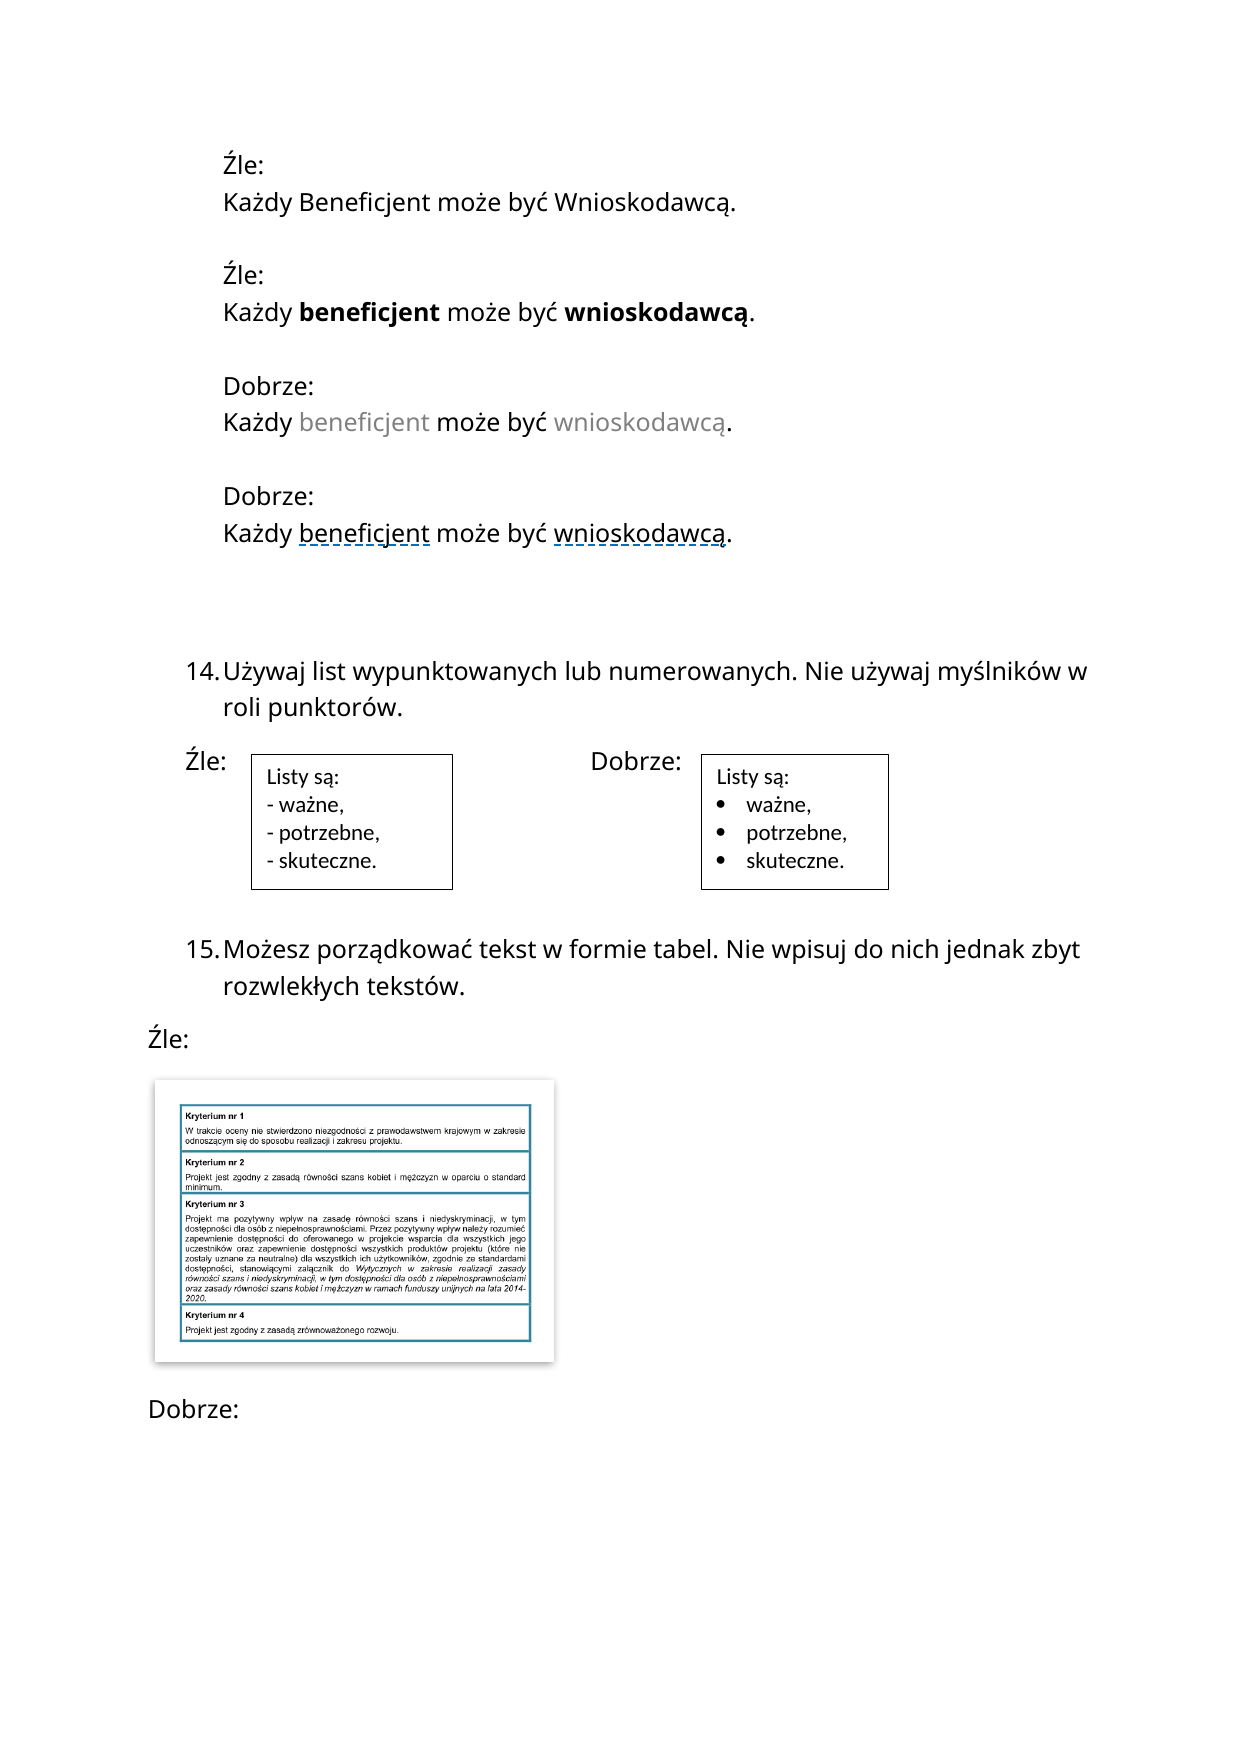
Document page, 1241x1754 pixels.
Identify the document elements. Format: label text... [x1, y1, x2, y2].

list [223, 295, 1093, 329]
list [223, 405, 1093, 439]
text Źle: [148, 1022, 1093, 1056]
list Dobrze: [223, 478, 1093, 513]
text Dobrze: [148, 1391, 1093, 1426]
picture [169, 1094, 540, 1347]
list Możesz porządkować tekst w formie tabel. Nie wpisuj do nich jednak zbyt rozwlekłych tekstów. [185, 932, 1093, 1003]
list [223, 515, 1093, 549]
list Źle: [223, 258, 1093, 292]
list Dobrze: [223, 368, 1093, 402]
list Używaj list wypunktowanych lub numerowanych. Nie używaj myślników w roli punktorów. [185, 653, 1093, 724]
list Każdy Beneficjent może być Wnioskodawcą. [223, 184, 1093, 218]
list Źle: [223, 148, 1093, 182]
list Źle: Dobrze: [148, 743, 1093, 778]
